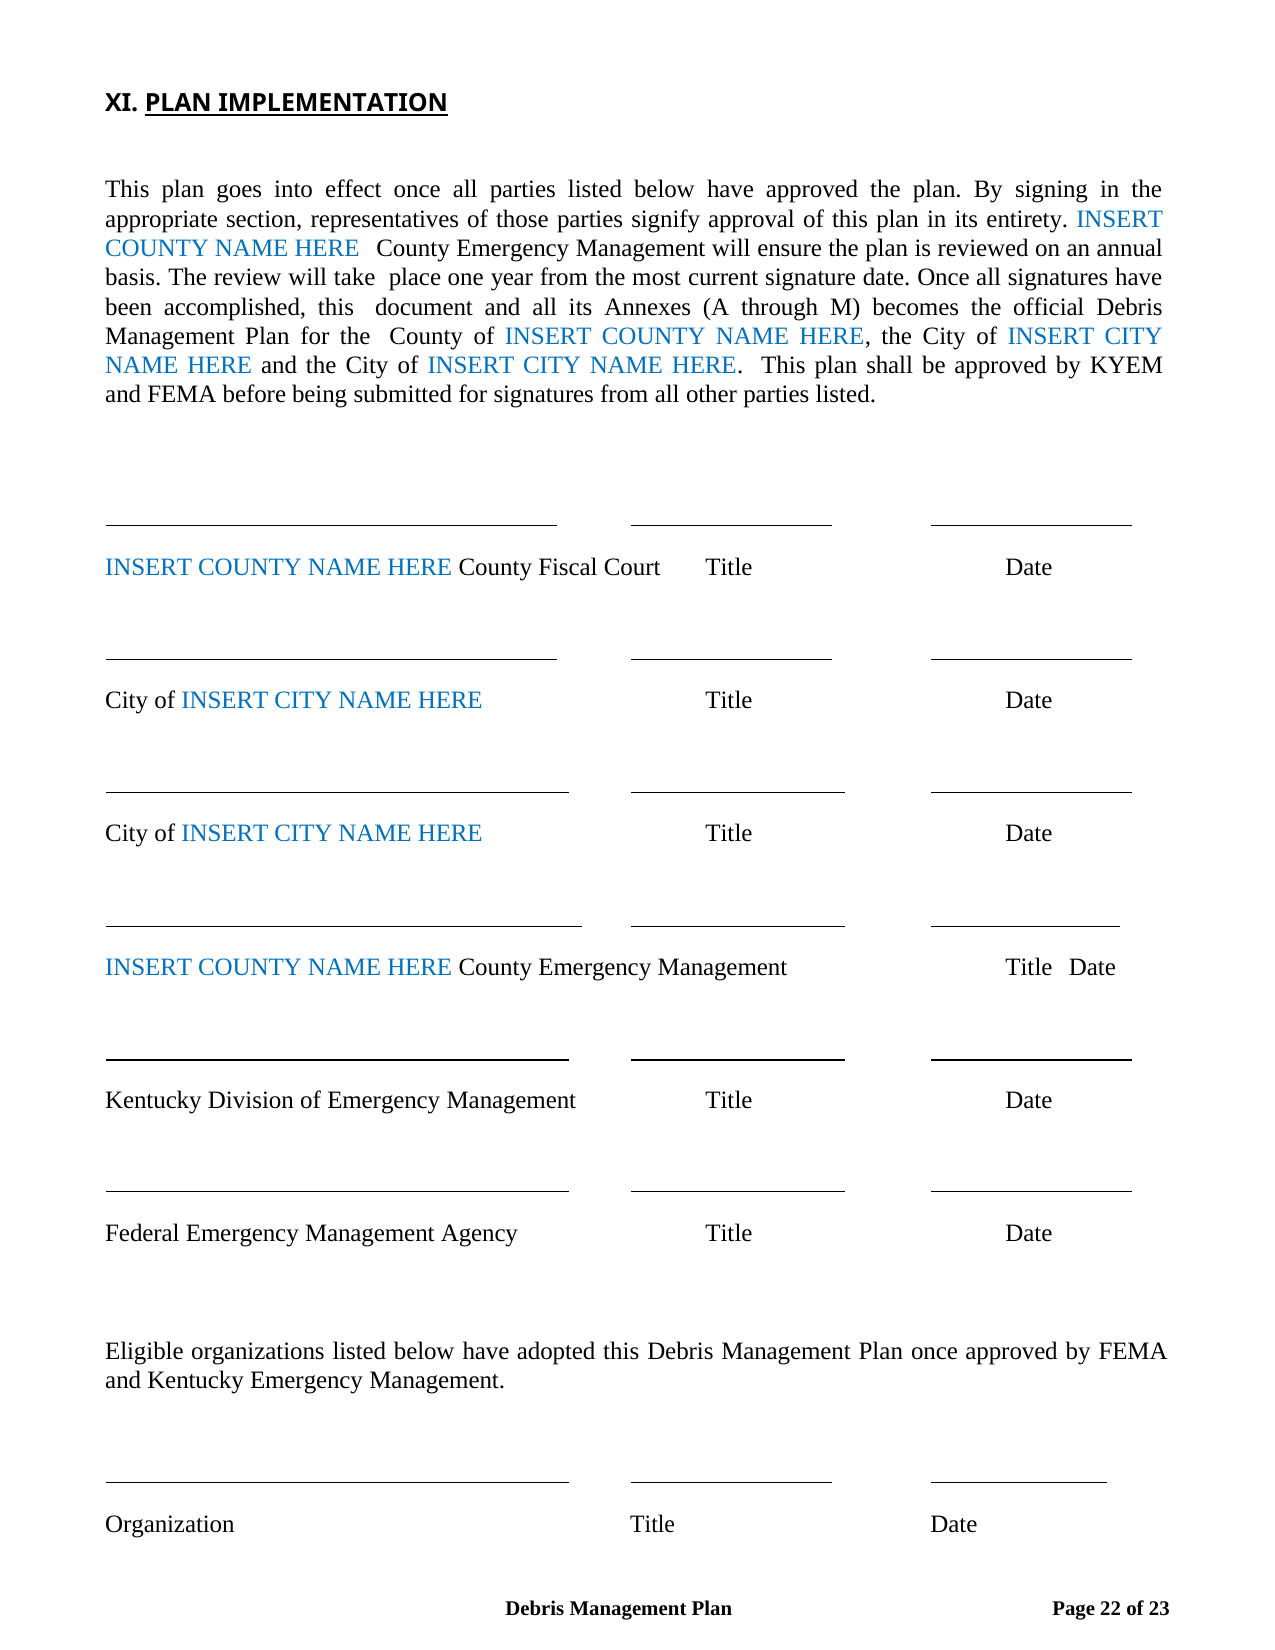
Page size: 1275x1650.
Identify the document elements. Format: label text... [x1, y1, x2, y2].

text Organization Title Date [105, 1510, 1144, 1538]
text Eligible organizations listed below have adopted this Debris Management Plan once approved by FEMA and Kentucky Emergency Management. [105, 1336, 1168, 1394]
text Federal Emergency Management Agency Title Date [105, 1219, 1144, 1247]
subtitle PLAN IMPLEMENTATION [105, 85, 1181, 119]
text City of INSERT CITY NAME HERE Title Date [105, 820, 1144, 847]
text This plan goes into effect once all parties listed below have approved the plan. By signing in the appropriate section, representatives of those parties signify approval of this plan in its entirety. INSERT COUNTY NAME HERE County Emergency Management will ensure the plan is reviewed on an annual basis. The review will take place one year from the most current signature date. Once all signatures have been accomplished, this document and all its Annexes (A through M) becomes the official Debris Management Plan for the County of INSERT COUNTY NAME HERE, the City of INSERT CITY NAME HERE and the City of INSERT CITY NAME HERE. This plan shall be approved by KYEM and FEMA before being submitted for signatures from all other parties listed. [105, 174, 1163, 408]
text INSERT COUNTY NAME HERE County Emergency Management Title Date [105, 953, 1144, 981]
text City of INSERT CITY NAME HERE Title Date [105, 687, 1144, 714]
text INSERT COUNTY NAME HERE County Fiscal Court Title Date [105, 553, 1144, 581]
text Kentucky Division of Emergency Management Title Date [105, 1086, 1144, 1114]
